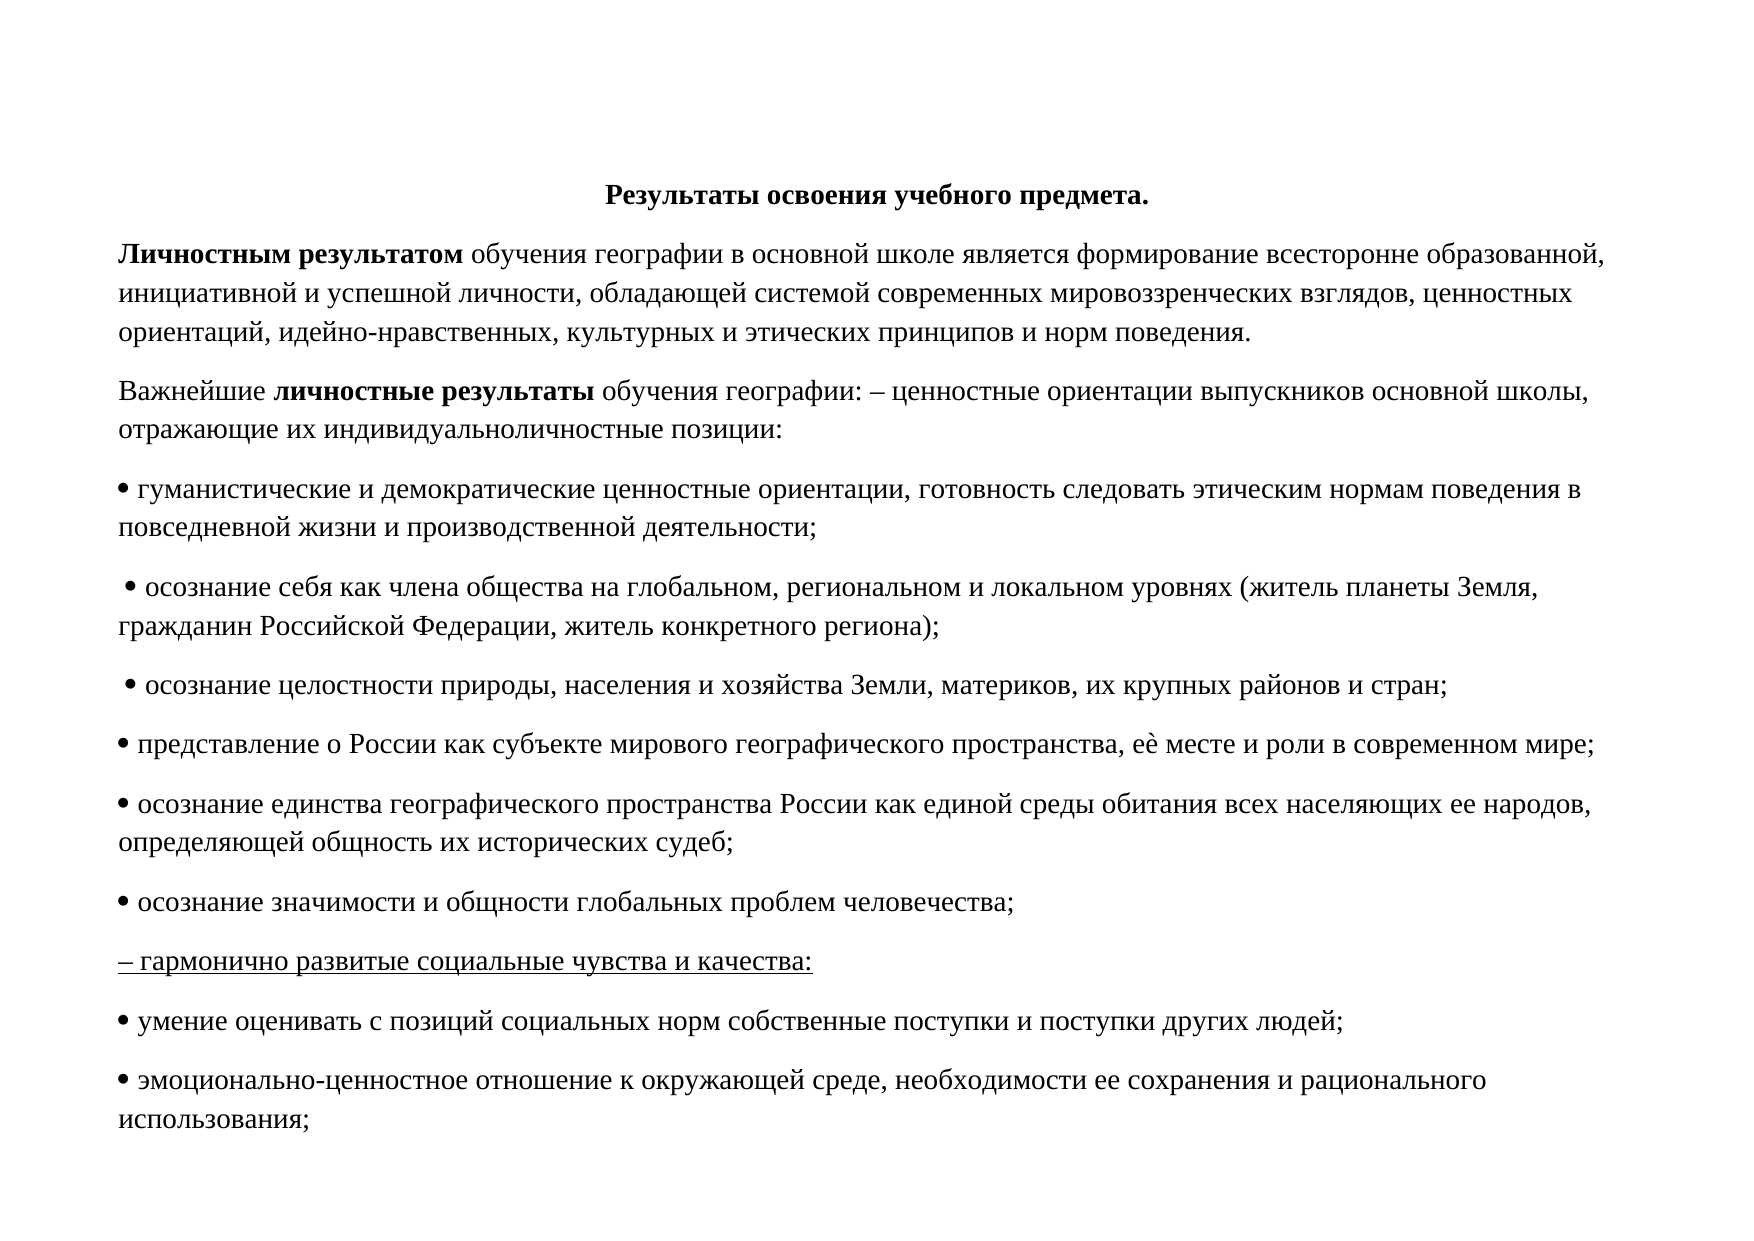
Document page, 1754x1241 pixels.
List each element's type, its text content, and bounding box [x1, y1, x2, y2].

text гуманистические и демократические ценностные ориентации, готовность следовать этическим нормам поведения в повседневной жизни и производственной деятельности; [118, 471, 1636, 543]
text осознание целостности природы, населения и хозяйства Земли, материков, их крупных районов и стран; [118, 667, 1636, 701]
text умение оценивать с позиций социальных норм собственные поступки и поступки других людей; [118, 1003, 1636, 1036]
text осознание значимости и общности глобальных проблем человечества; [118, 884, 1636, 918]
text осознание единства географического пространства России как единой среды обитания всех населяющих ее народов, определяющей общность их исторических судеб; [118, 786, 1636, 858]
text Результаты освоения учебного предмета. [118, 177, 1636, 211]
text осознание себя как члена общества на глобальном, региональном и локальном уровнях (житель планеты Земля, гражданин Российской Федерации, житель конкретного региона); [118, 569, 1636, 641]
text – гармонично развитые социальные чувства и качества: [118, 943, 1636, 977]
text эмоционально-ценностное отношение к окружающей среде, необходимости ее сохранения и рационального использования; [118, 1062, 1636, 1134]
text Личностным результатом обучения географии в основной школе является формирование всесторонне образованной, инициативной и успешной личности, обладающей системой современных мировоззренческих взглядов, ценностных ориентаций, идейно-нравственных, культурных и этических принципов и норм поведения. [118, 237, 1636, 347]
text Важнейшие личностные результаты обучения географии: – ценностные ориентации выпускников основной школы, отражающие их индивидуальноличностные позиции: [118, 373, 1636, 445]
text представление о России как субъекте мирового географического пространства, еѐ месте и роли в современном мире; [118, 726, 1636, 760]
